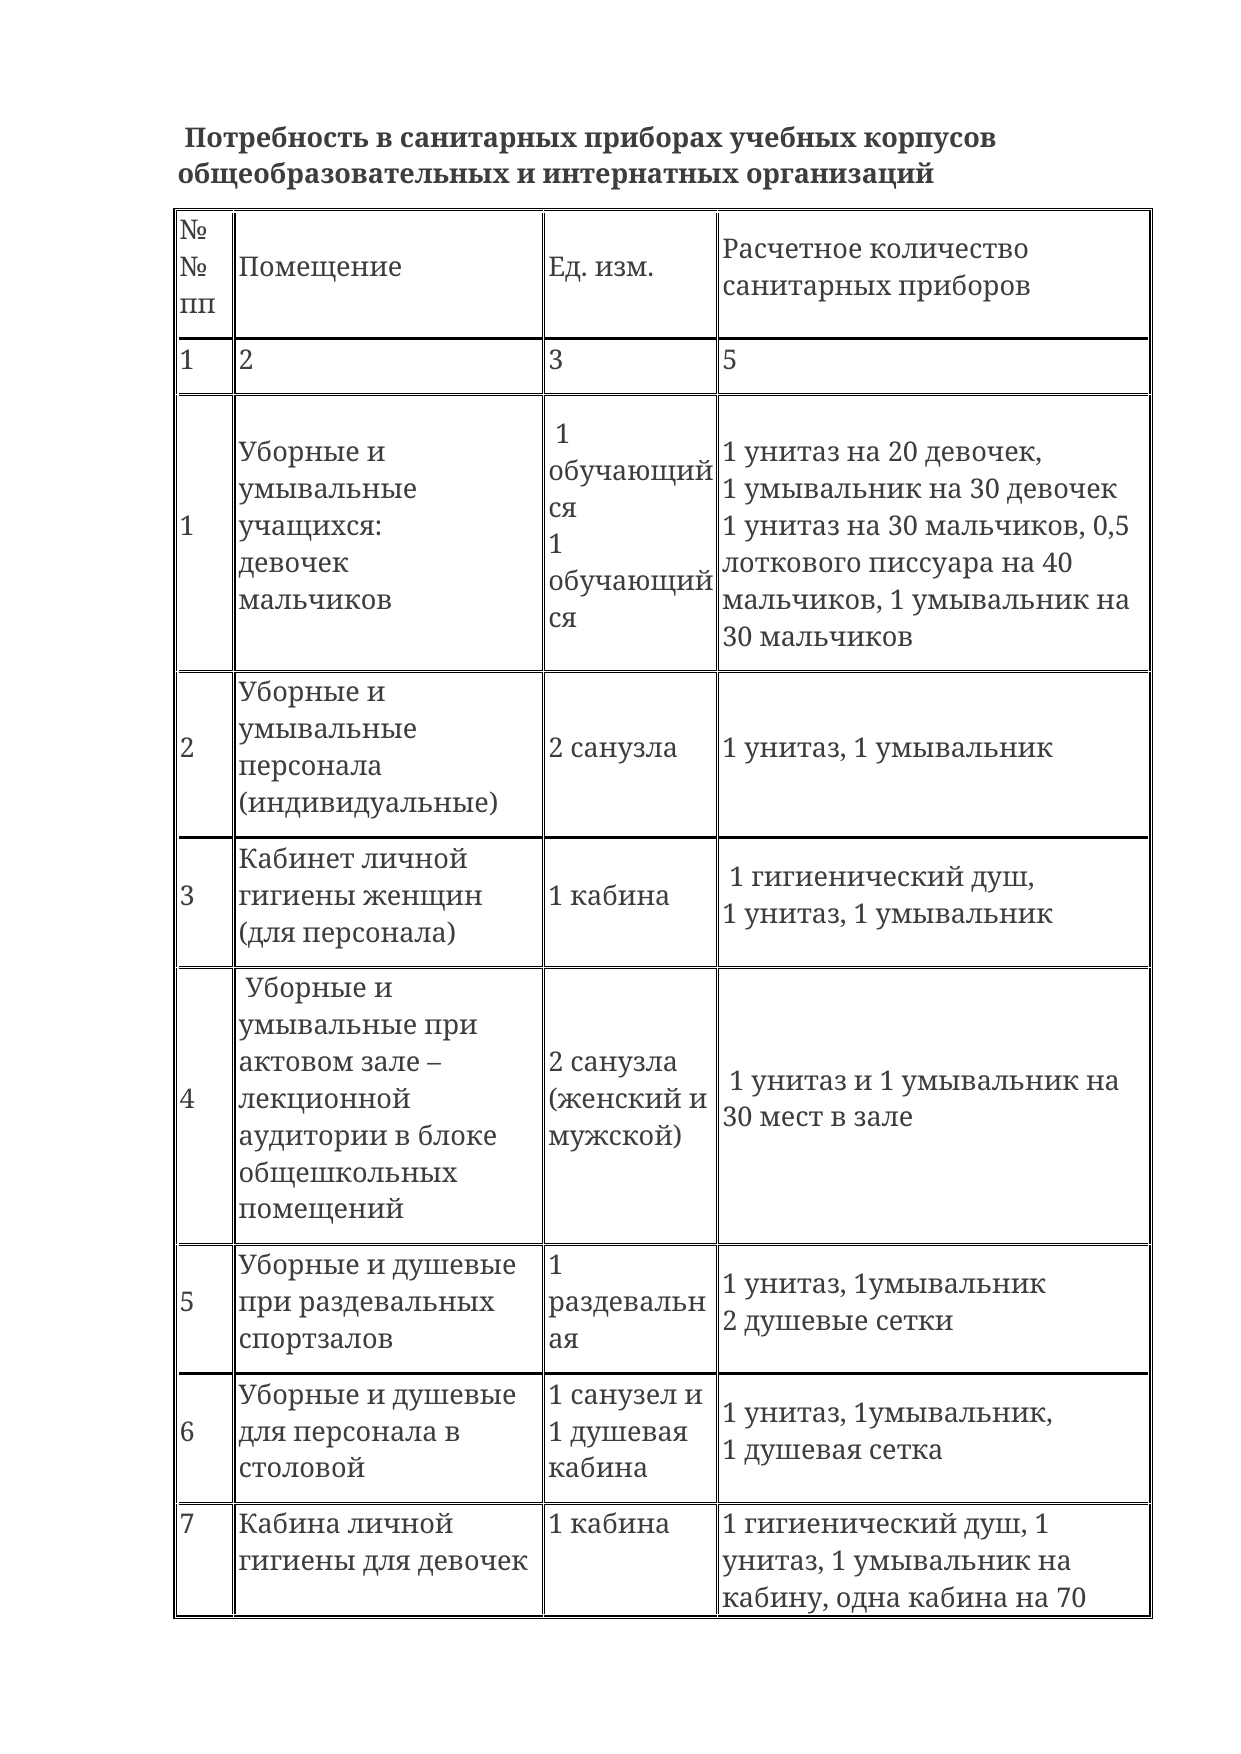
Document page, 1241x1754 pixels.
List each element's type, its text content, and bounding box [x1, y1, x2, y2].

table_cell 5 [719, 337, 1149, 393]
table_cell 1 гигиенический душ, 1 унитаз, 1 умывальник [719, 836, 1149, 966]
table_cell 4 [175, 966, 234, 1242]
table_cell 2 [236, 340, 542, 393]
table_cell 1 унитаз, 1умывальник, 1 душевая сетка [719, 1372, 1149, 1501]
table_cell 1 кабина [544, 1505, 718, 1615]
table_header Расчетное количество санитарных приборов [718, 211, 1149, 337]
table_cell 1 унитаз и 1 умывальник на 30 мест в зале [718, 966, 1151, 1242]
table_cell 1 обучающийся 1 обучающийся [545, 396, 716, 670]
table_cell 1 унитаз, 1умывальник 2 душевые сетки [719, 1243, 1150, 1372]
table_cell 3 [177, 836, 232, 966]
table_cell 1 санузел и 1 душевая кабина [545, 1375, 716, 1501]
table_cell 1 раздевальная [545, 1246, 716, 1372]
table_cell 1 кабина [545, 839, 716, 966]
table_cell 1 унитаз на 20 девочек, 1 умывальник на 30 девочек 1 унитаз на 30 мальчиков, 0,5 лоткового писсуара на 40 мальчиков, 1 умывальник на 30 мальчиков [718, 393, 1151, 670]
table_cell 1 [175, 393, 234, 670]
table_cell Уборные и душевые при раздевальных спортзалов [236, 1246, 542, 1372]
table_cell 1 [177, 337, 232, 393]
table_cell 5 [177, 1243, 232, 1372]
table_header Помещение [234, 211, 544, 337]
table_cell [718, 1501, 1150, 1615]
text Потребность в санитарных приборах учебных корпусов общеобразовательных и интернатных организаций [177, 118, 1152, 192]
table_cell Уборные и умывальные персонала (индивидуальные) [236, 673, 542, 836]
table_cell 2 санузла (женский и мужской) [545, 969, 716, 1242]
table_cell 6 [177, 1372, 232, 1501]
table_cell Уборные и душевые для персонала в столовой [236, 1375, 542, 1501]
table_cell 3 [545, 340, 716, 393]
table_cell 2 санузла [545, 673, 716, 836]
table_cell 1 унитаз, 1 умывальник [718, 670, 1151, 836]
table_cell Уборные и умывальные при актовом зале – лекционной аудитории в блоке общешкольных помещений [236, 969, 542, 1242]
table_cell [234, 1505, 544, 1615]
table_cell 7 [177, 1501, 234, 1615]
table_header Ед. изм. [544, 211, 718, 337]
table_cell Кабинет личной гигиены женщин (для персонала) [236, 839, 542, 966]
table_cell 2 [175, 670, 234, 836]
table_cell Уборные и умывальные учащихся: девочек мальчиков [236, 396, 542, 670]
table_header №№ пп [177, 209, 234, 337]
